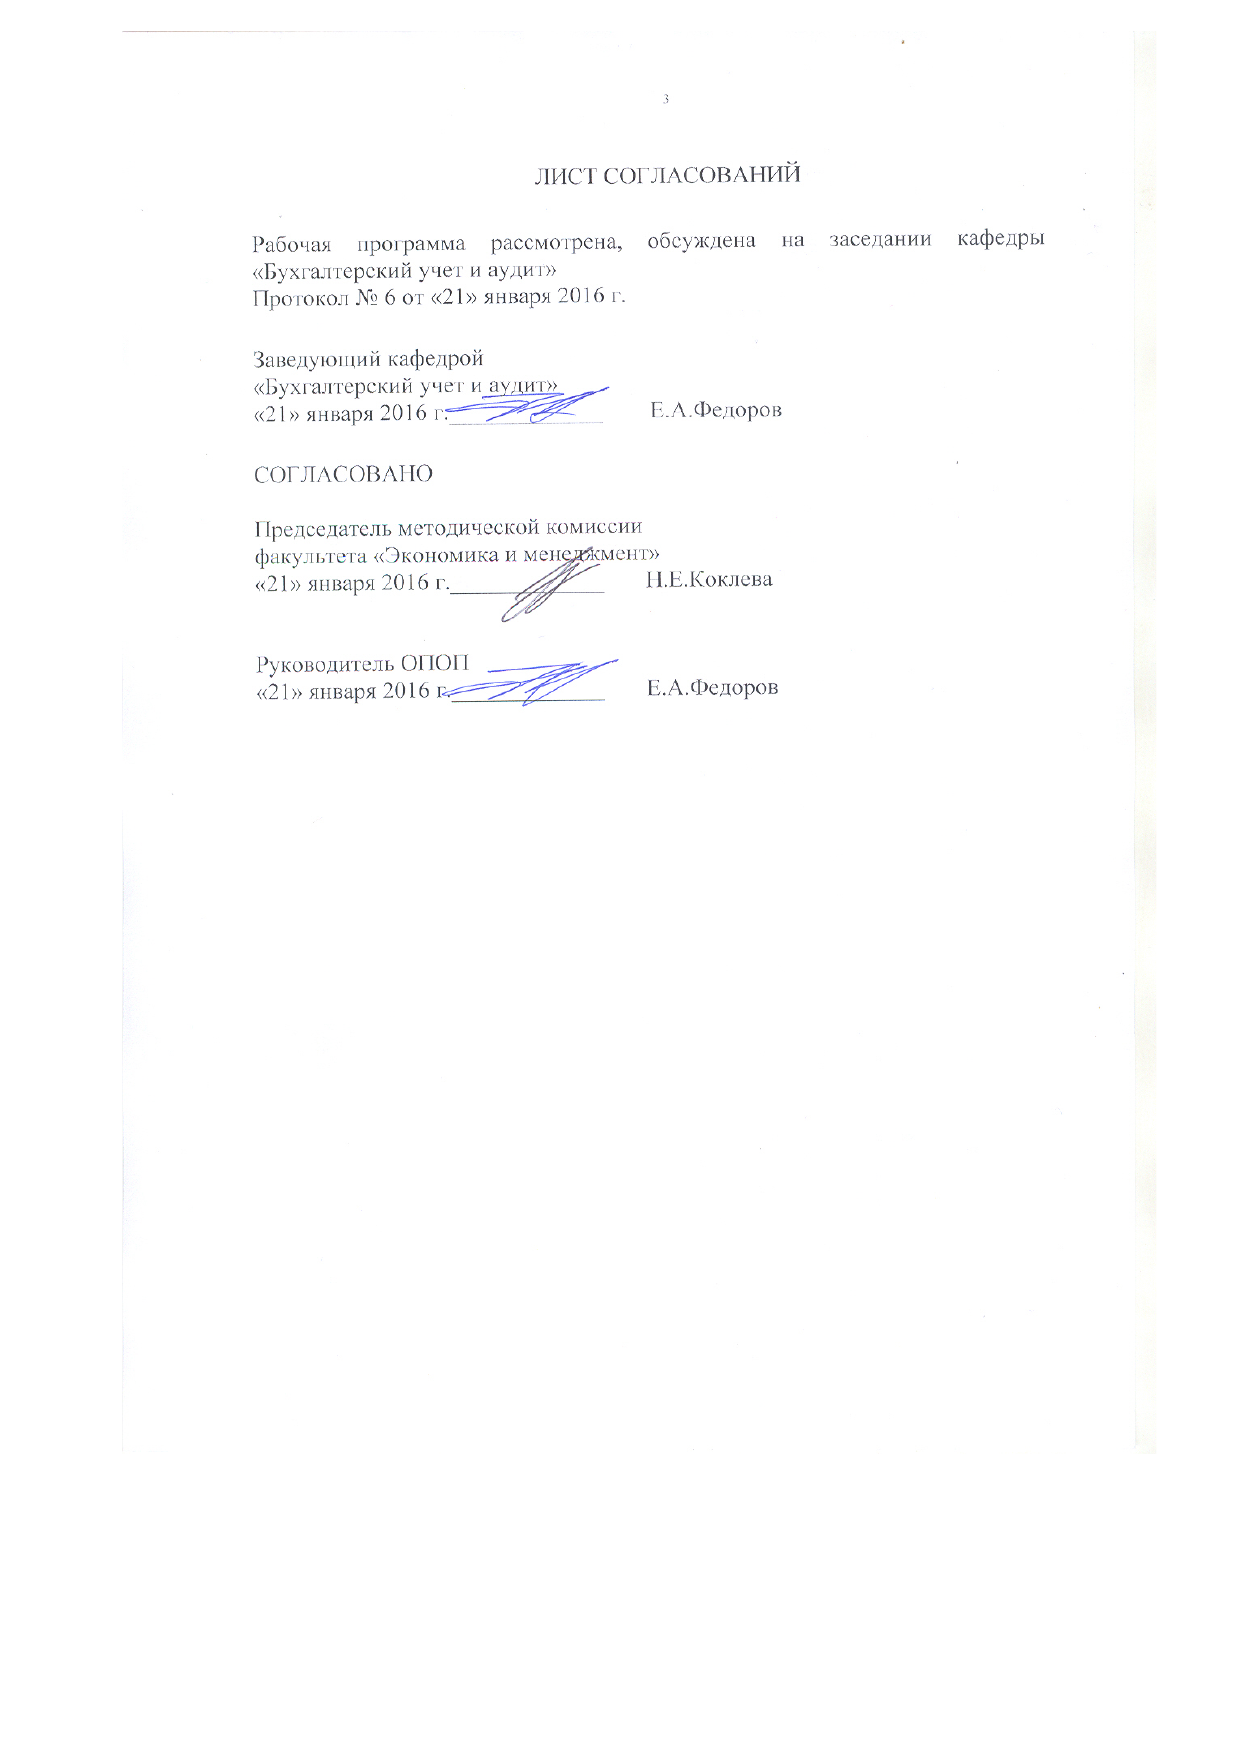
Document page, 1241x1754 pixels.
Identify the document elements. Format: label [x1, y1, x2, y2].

picture [122, 31, 1157, 1454]
